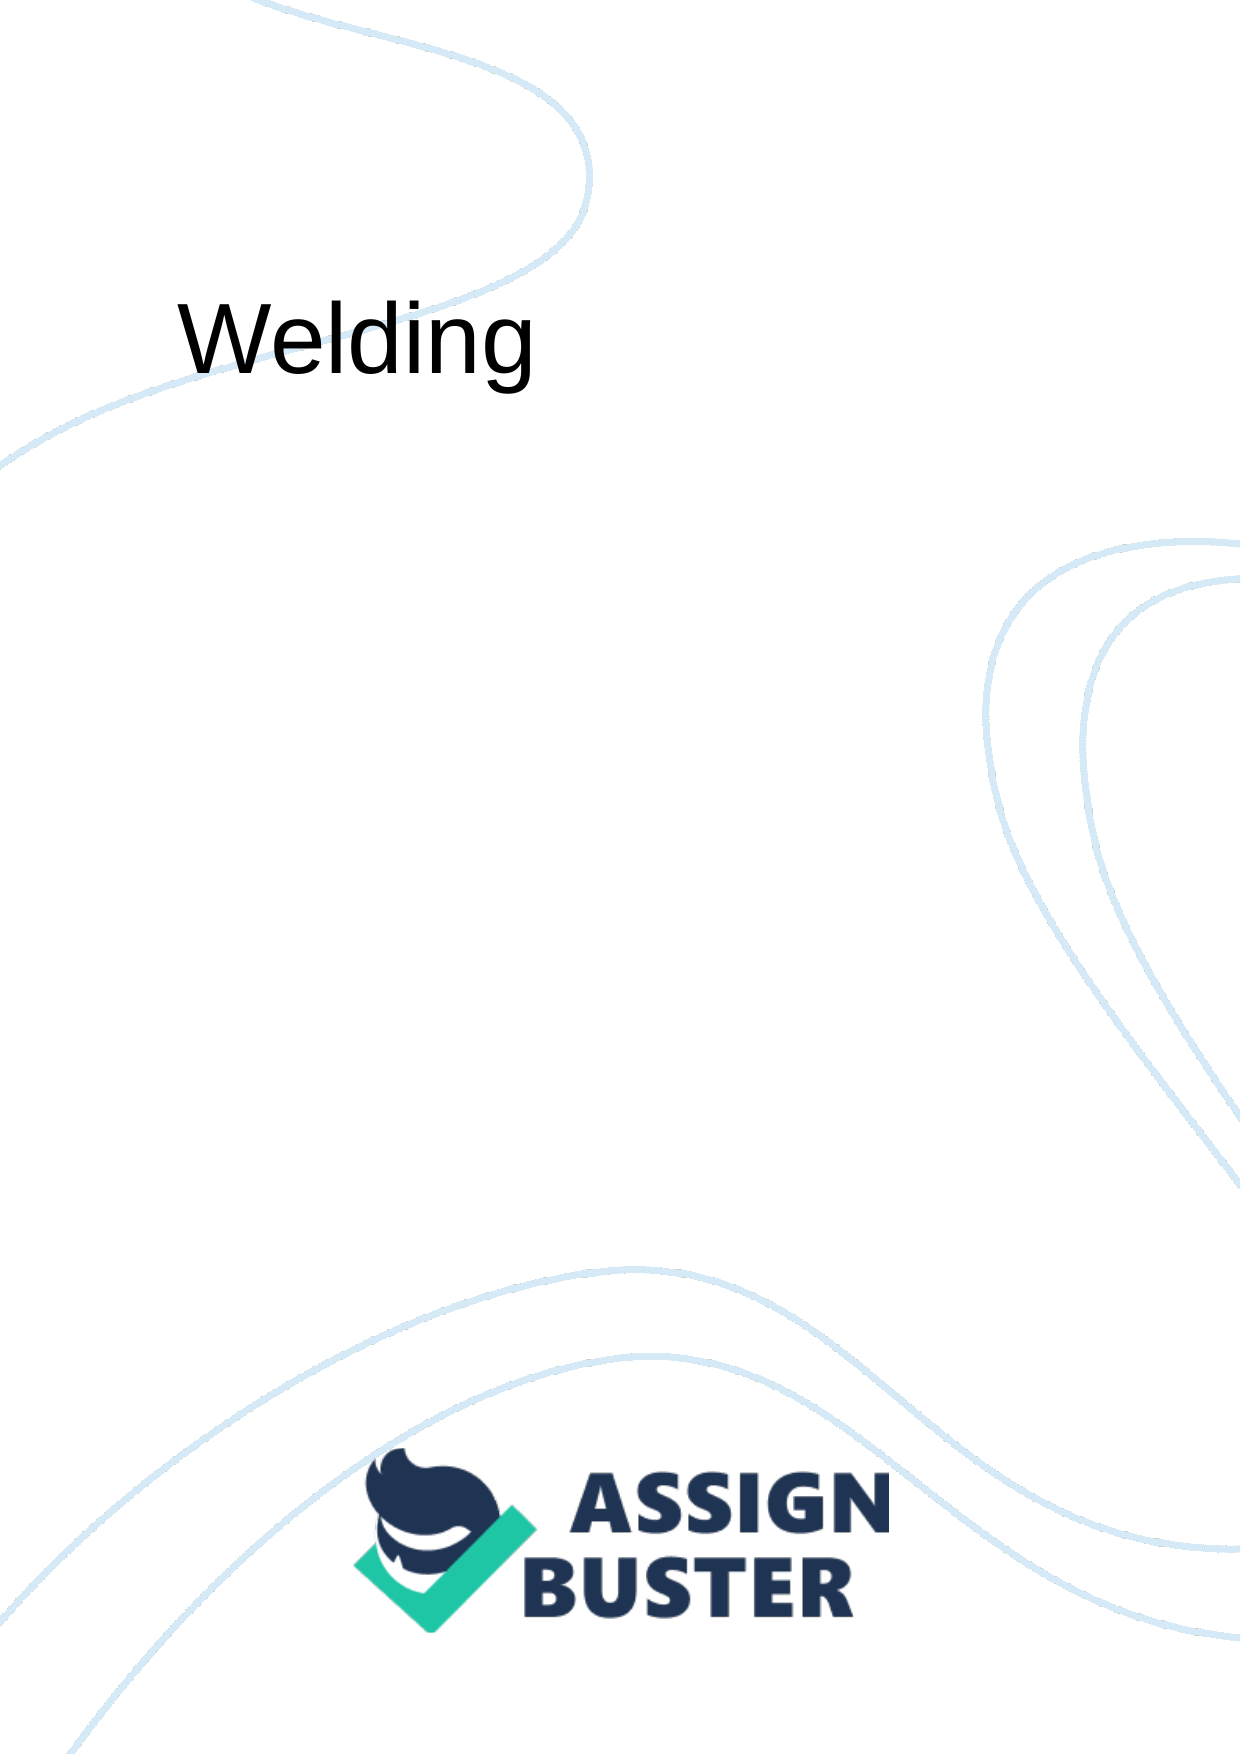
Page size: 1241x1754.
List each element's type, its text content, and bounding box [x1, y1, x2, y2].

picture [0, 0, 1241, 1754]
subtitle Welding [177, 279, 1152, 394]
